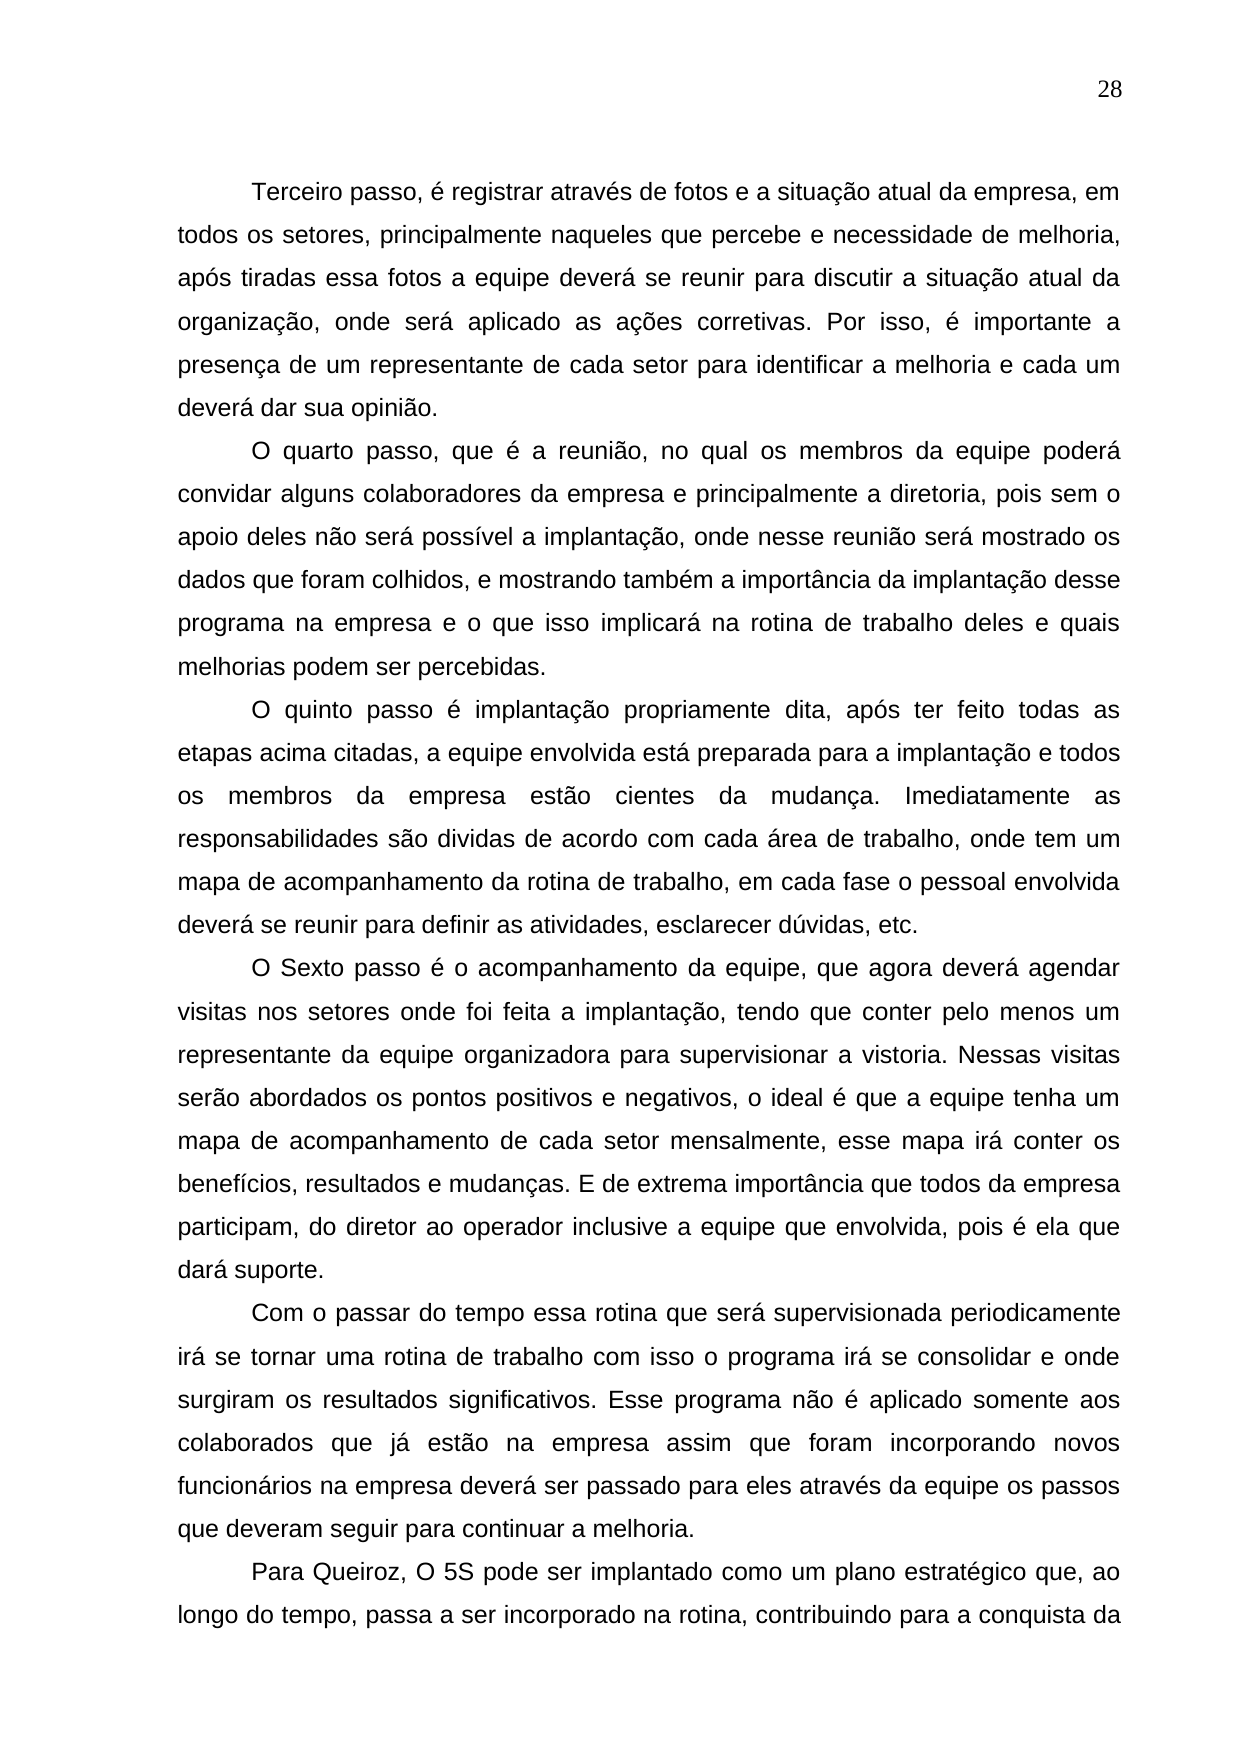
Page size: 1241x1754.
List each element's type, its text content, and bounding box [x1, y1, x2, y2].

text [177, 1557, 1122, 1629]
text O quarto passo, que é a reunião, no qual os membros da equipe poderá convidar alguns colaboradores da empresa e principalmente a diretoria, pois sem o apoio deles não será possível a implantação, onde nesse reunião será mostrado os dados que foram colhidos, e mostrando também a importância da implantação desse programa na empresa e o que isso implicará na rotina de trabalho deles e quais melhorias podem ser percebidas. [177, 436, 1122, 680]
text Com o passar do tempo essa rotina que será supervisionada periodicamente irá se tornar uma rotina de trabalho com isso o programa irá se consolidar e onde surgiram os resultados significativos. Esse programa não é aplicado somente aos colaborados que já estão na empresa assim que foram incorporando novos funcionários na empresa deverá ser passado para eles através da equipe os passos que deveram seguir para continuar a melhoria. [177, 1298, 1122, 1543]
text O Sexto passo é o acompanhamento da equipe, que agora deverá agendar visitas nos setores onde foi feita a implantação, tendo que conter pelo menos um representante da equipe organizadora para supervisionar a vistoria. Nessas visitas serão abordados os pontos positivos e negativos, o ideal é que a equipe tenha um mapa de acompanhamento de cada setor mensalmente, esse mapa irá conter os benefícios, resultados e mudanças. E de extrema importância que todos da empresa participam, do diretor ao operador inclusive a equipe que envolvida, pois é ela que dará suporte. [177, 953, 1122, 1284]
text Terceiro passo, é registrar através de fotos e a situação atual da empresa, em todos os setores, principalmente naqueles que percebe e necessidade de melhoria, após tiradas essa fotos a equipe deverá se reunir para discutir a situação atual da organização, onde será aplicado as ações corretivas. Por isso, é importante a presença de um representante de cada setor para identificar a melhoria e cada um deverá dar sua opinião. [177, 177, 1122, 422]
text O quinto passo é implantação propriamente dita, após ter feito todas as etapas acima citadas, a equipe envolvida está preparada para a implantação e todos os membros da empresa estão cientes da mudança. Imediatamente as responsabilidades são dividas de acordo com cada área de trabalho, onde tem um mapa de acompanhamento da rotina de trabalho, em cada fase o pessoal envolvida deverá se reunir para definir as atividades, esclarecer dúvidas, etc. [177, 695, 1122, 939]
